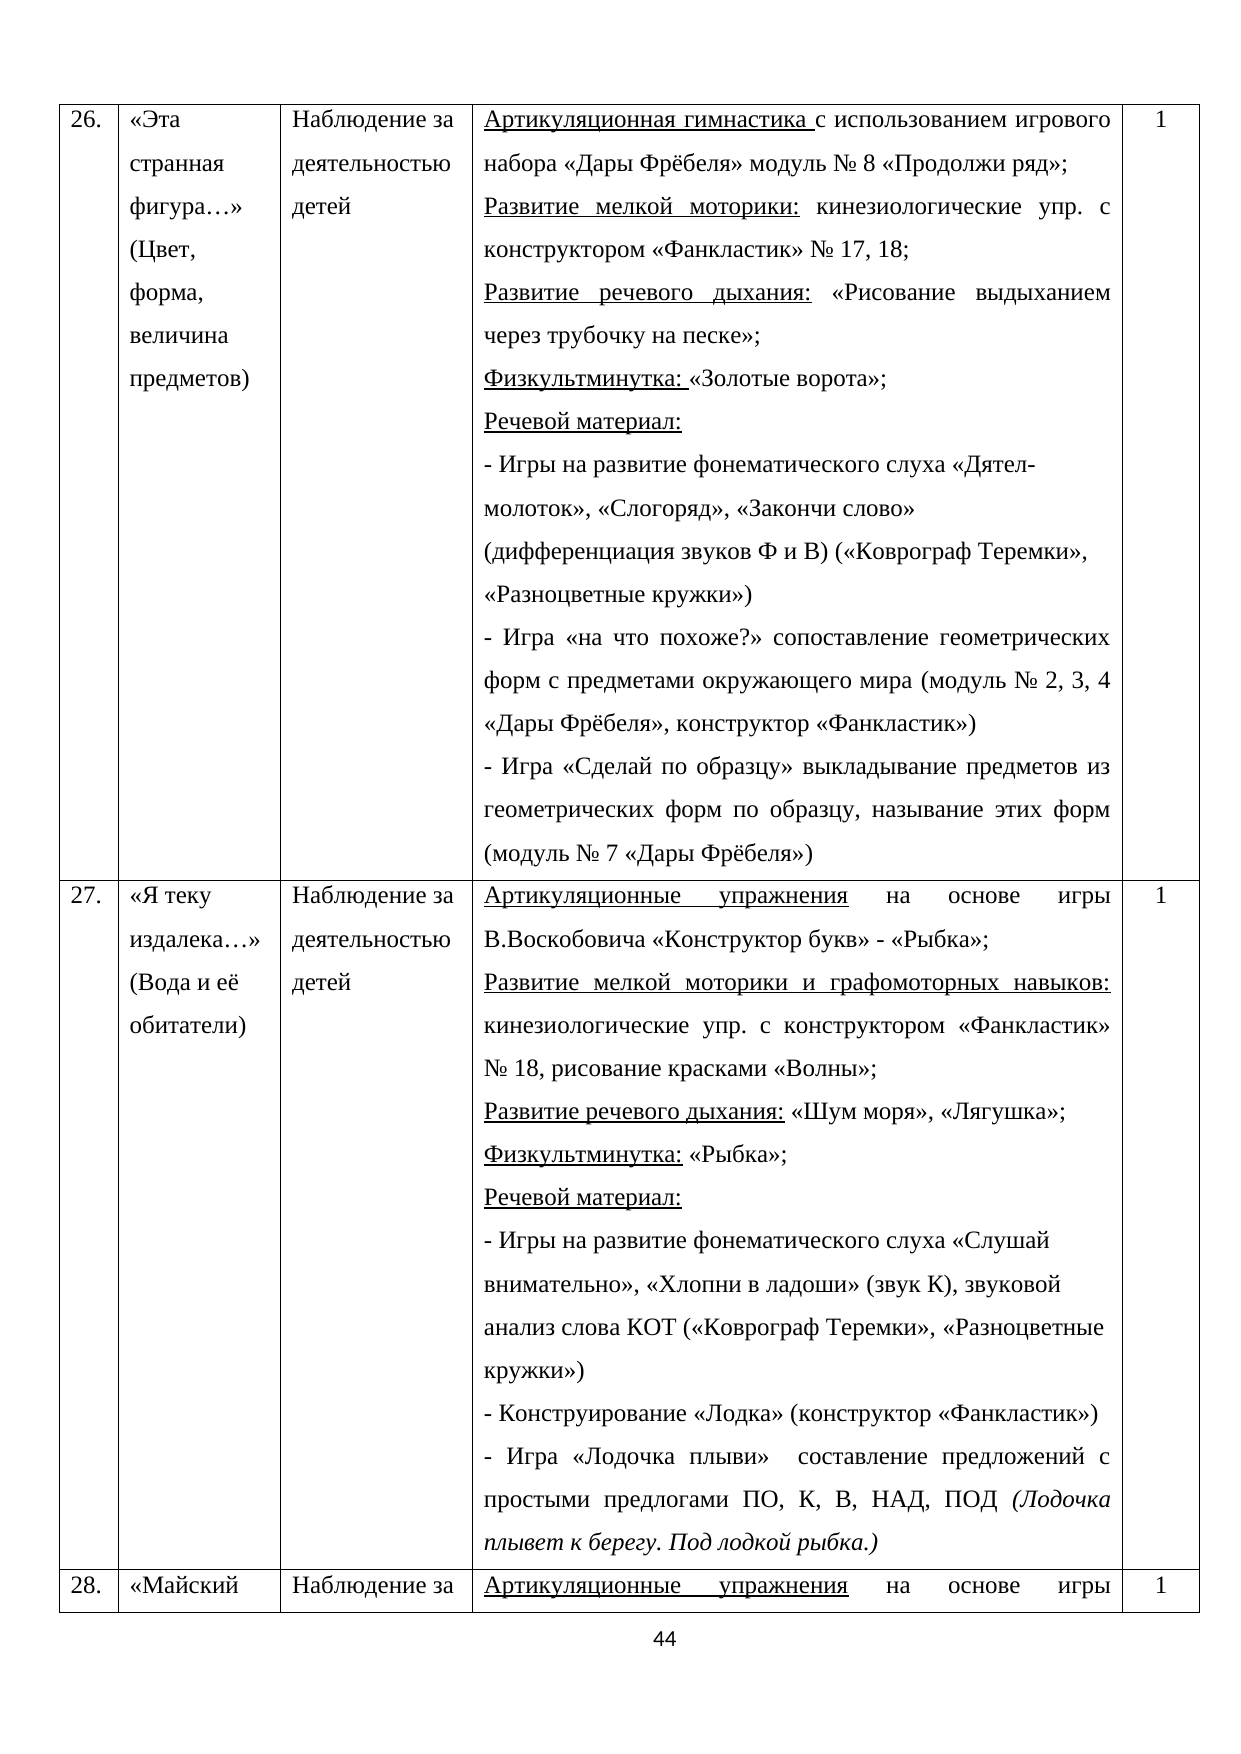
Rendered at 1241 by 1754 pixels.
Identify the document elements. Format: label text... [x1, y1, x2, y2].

table_cell 27. [60, 881, 118, 1569]
table_cell 28. [60, 1570, 118, 1612]
table_cell 26. [60, 105, 118, 879]
table_cell 1 [1123, 881, 1199, 1569]
table_cell «Эта странная фигура…» (Цвет, форма, величина предметов) [119, 105, 280, 879]
table_cell 1 [1123, 1570, 1199, 1612]
table_cell Артикуляционная гимнастика с использованием игрового набора «Дары Фрёбеля» модуль № 8 «Продолжи ряд»; Развитие мелкой моторики: кинезиологические упр. с конструктором «Фанкластик» № 17, 18; Развитие речевого дыхания: «Рисование выдыханием через трубочку на песке»; Физкультминутка: «Золотые ворота»; Речевой материал: - Игры на развитие фонематического слуха «Дятел-молоток», «Слогоряд», «Закончи слово» (дифференциация звуков Ф и В) («Коврограф Теремки», «Разноцветные кружки») - Игра «на что похоже?» сопоставление геометрических форм с предметами окружающего мира (модуль № 2, 3, 4 «Дары Фрёбеля», конструктор «Фанкластик») - Игра «Сделай по образцу» выкладывание предметов из геометрических форм по образцу, называние этих форм (модуль № 7 «Дары Фрёбеля») [473, 105, 1122, 879]
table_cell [119, 1570, 280, 1612]
table_cell 1 [1123, 105, 1199, 879]
table_cell Наблюдение за деятельностью детей [281, 881, 472, 1569]
table_cell Артикуляционные упражнения на основе игры В.Воскобовича «Конструктор букв» - «Рыбка»; Развитие мелкой моторики и графомоторных навыков: кинезиологические упр. с конструктором «Фанкластик» № 18, рисование красками «Волны»; Развитие речевого дыхания: «Шум моря», «Лягушка»; Физкультминутка: «Рыбка»; Речевой материал: - Игры на развитие фонематического слуха «Слушай внимательно», «Хлопни в ладоши» (звук К), звуковой анализ слова КОТ («Коврограф Теремки», «Разноцветные кружки») - Конструирование «Лодка» (конструктор «Фанкластик») - Игра «Лодочка плыви» составление предложений с простыми предлогами ПО, К, В, НАД, ПОД (Лодочка плывет к берегу. Под лодкой рыбка.) [473, 881, 1122, 1569]
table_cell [473, 1570, 1122, 1612]
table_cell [281, 105, 472, 879]
table_cell «Я теку издалека…» (Вода и её обитатели) [119, 881, 280, 1569]
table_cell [281, 1570, 472, 1612]
